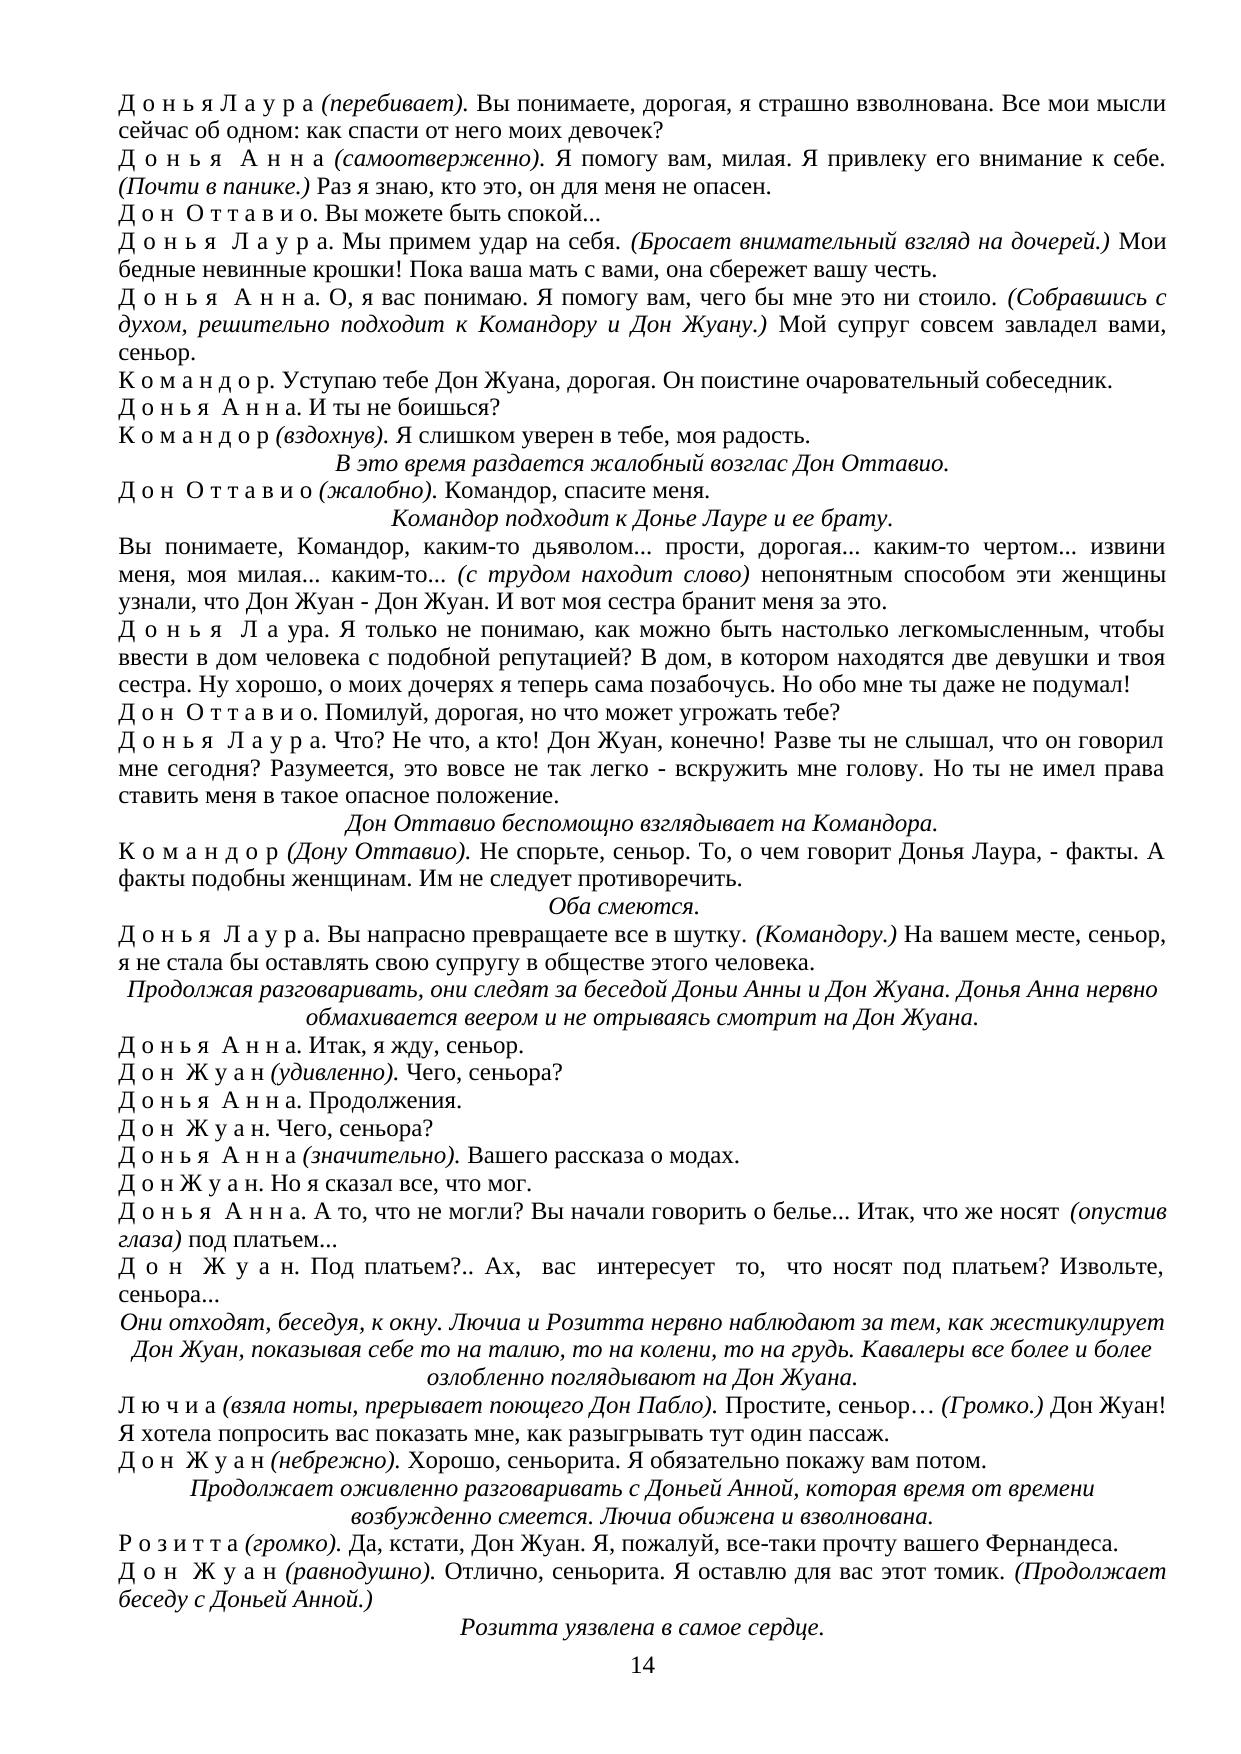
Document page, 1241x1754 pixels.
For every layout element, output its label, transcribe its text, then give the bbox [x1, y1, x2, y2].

text Д о н ь я А н н а. О, я вас понимаю. Я помогу вам, чего бы мне это ни стоило. (Собравшись с духом, решительно подходит к Командору и Дон Жуану.) Мой супруг совсем завладел вами, сеньор. [118, 283, 1167, 366]
text Д о н О т т а в и о. Вы можете быть спокой... [118, 199, 1167, 227]
text Продолжает оживленно разговаривать с Доньей Анной, которая время от времени возбужденно смеется. Лючиа обижена и взволнована. [118, 1474, 1167, 1529]
text К о м а н д о р (вздохнув). Я слишком уверен в тебе, моя радость. [118, 421, 1167, 449]
text Д о н Ж у а н (равнодушно). Отлично, сеньорита. Я оставлю для вас этот томик. (Продолжает беседу с Доньей Анной.) [118, 1557, 1167, 1613]
text Д о н Ж у а н. Но я сказал все, что мог. [118, 1169, 1167, 1197]
text Розитта уязвлена в самое сердце. [118, 1613, 1167, 1640]
text Д о н ь я А н н а. Продолжения. [118, 1086, 1167, 1114]
text Д о н Ж у а н. Под платьем?.. Ах, вас интересует то, что носят под платьем? Извольте, сеньора... [118, 1252, 1167, 1308]
text Л ю ч и а (взяла ноты, прерывает поющего Дoн Пабло). Простите, сеньор… (Громко.) Дон Жуан! Я хотела попросить вас показать мне, как разыгрывать тут один пассаж. [118, 1391, 1167, 1446]
text Дон Оттавио беспомощно взглядывает на Командора. [118, 809, 1167, 837]
text Р о з и т т а (громко). Да, кстати, Дон Жуан. Я, пожалуй, все-таки прочту вашего Фернандеса. [118, 1529, 1167, 1557]
text Д о н ь я А н н а (самоотверженно). Я помогу вам, милая. Я привлеку его внимание к себе. (Почти в панике.) Раз я знаю, кто это, он для меня не опасен. [118, 144, 1167, 199]
text Д о н О т т а в и о (жалобно). Командор, спасите меня. [118, 477, 1167, 504]
text Д о н ь я А н н а. Итак, я жду, сеньор. [118, 1031, 1167, 1058]
text К о м а н д о р. Уступаю тебе Дон Жуана, дорогая. Он поистине очаровательный собеседник. [118, 366, 1167, 393]
text Д о н ь я Л а у р а. Вы напрасно превращаете все в шутку. (Командору.) На вашем месте, сеньор, я не стала бы оставлять свою супругу в обществе этого человека. [118, 920, 1167, 975]
text Продолжая разговаривать, они следят за беседой Доньи Анны и Дон Жуана. Донья Анна нервно обмахивается веером и не отрываясь смотрит на Дон Жуана. [118, 975, 1167, 1031]
text Д о н ь я А н н а (значительно). Вашего рассказа о модах. [118, 1142, 1167, 1169]
text Д о н ь я Л а ура. Я только не понимаю, как можно быть настолько легкомысленным, чтобы ввести в дом человека с подобной репутацией? В дом, в котором находятся две девушки и твоя сестра. Ну хорошо, о моих дочерях я теперь сама позабочусь. Но обо мне ты даже не подумал! [118, 615, 1167, 698]
text Д о н Ж у а н (небрежно). Хорошо, сеньорита. Я обязательно покажу вам потом. [118, 1446, 1167, 1474]
text Д о н ь я Л а у р а. Мы примем удар на себя. (Бросает внимательный взгляд на дочерей.) Мои бедные невинные крошки! Пока ваша мать с вами, она сбережет вашу честь. [118, 227, 1167, 283]
text Д о н О т т а в и о. Помилуй, дорогая, но что может угрожать тебе? [118, 698, 1167, 726]
text Оба смеются. [118, 892, 1167, 920]
text Д о н ь я А н н а. И ты не боишься? [118, 393, 1167, 421]
text Вы понимаете, Командор, каким-то дьяволом... прости, дорогая... каким-то чертом... извини меня, моя милая... каким-то... (с трудом находит слово) непонятным способом эти женщины узнали, что Дон Жуан - Дон Жуан. И вот моя сестра бранит меня за это. [118, 532, 1167, 615]
text Командор подходит к Донье Лауре и ее брату. [118, 504, 1167, 532]
text Они отходят, беседуя, к окну. Лючиа и Розитта нервно наблюдают за тем, как жестикулирует Дон Жуан, показывая себе то на талию, то на колени, то на грудь. Кавалеры все более и более озлобленно поглядывают на Дон Жуана. [118, 1308, 1167, 1391]
text К о м а н д о р (Дону Оттавио). Не спорьте, сеньор. То, о чем говорит Донья Лаура, - факты. А факты подобны женщинам. Им не следует противоречить. [118, 837, 1167, 892]
text Д о н Ж у а н (удивленно). Чего, сеньора? [118, 1058, 1167, 1086]
text Д о н ь я А н н а. А то, что не могли? Вы начали говорить о белье... Итак, что же носят (опустив глаза) под платьем... [118, 1197, 1167, 1252]
text Д о н Ж у а н. Чего, сеньора? [118, 1114, 1167, 1142]
text В это время раздается жалобный возглас Дон Оттавио. [118, 449, 1167, 477]
text Д о н ь я Л а у р а. Что? Не что, а кто! Дон Жуан, конечно! Разве ты не слышал, что он говорил мне сегодня? Разумеется, это вовсе не так легко - вскружить мне голову. Но ты не имел права ставить меня в такое опасное положение. [118, 726, 1167, 809]
text Д о н ь я Л а у р а (перебивает). Вы понимаете, дорогая, я страшно взволнована. Bcе мои мысли сейчас об одном: как спасти от него моих девочек? [118, 89, 1167, 144]
